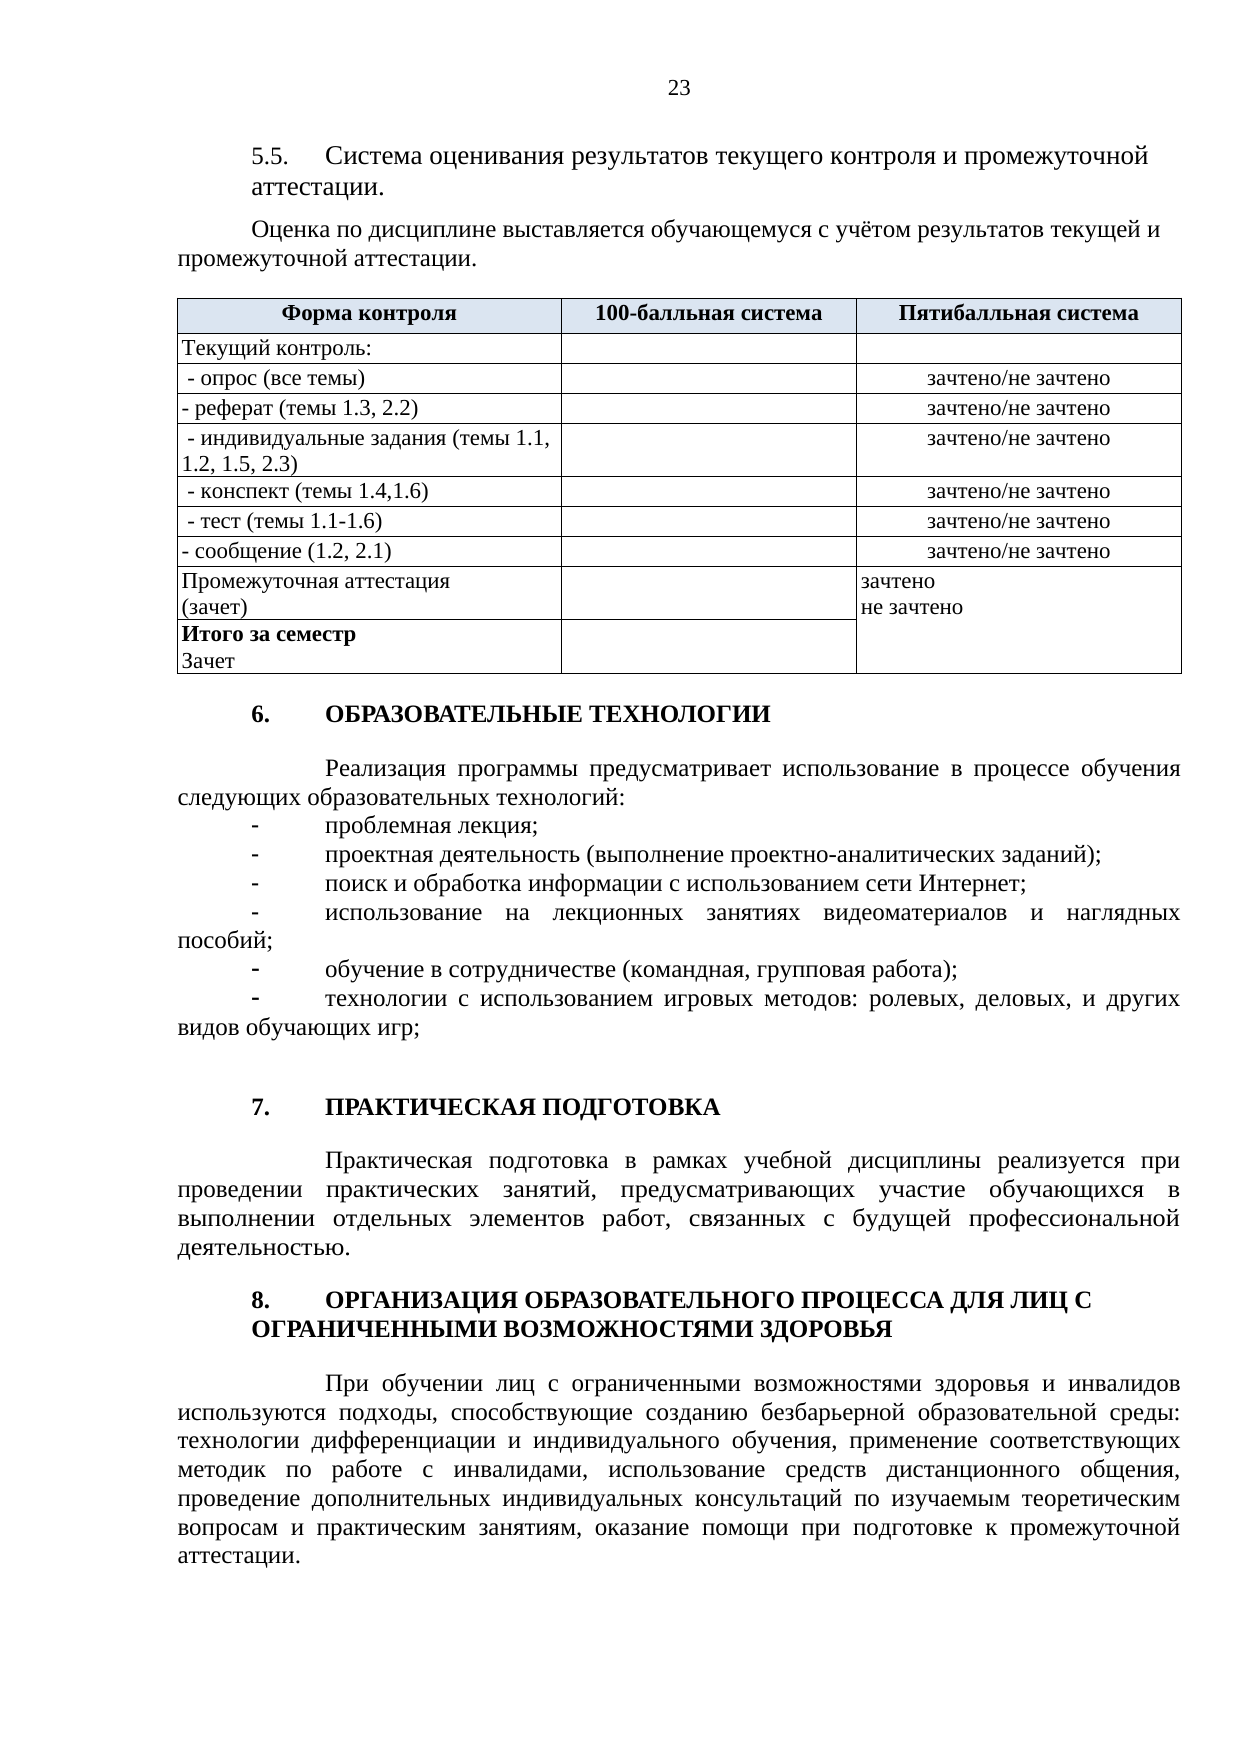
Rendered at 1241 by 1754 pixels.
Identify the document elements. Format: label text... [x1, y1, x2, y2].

table_cell зачтено не зачтено [857, 567, 1181, 673]
table_cell Промежуточная аттестация (зачет) [178, 567, 561, 619]
table_cell зачтено/не зачтено [857, 424, 1181, 476]
table_cell [562, 507, 856, 536]
table_cell [562, 620, 856, 673]
table_cell - конспект (темы 1.4,1.6) [178, 477, 561, 506]
table_cell Итого за семестр Зачет [178, 620, 561, 673]
table_cell - тест (темы 1.1-1.6) [178, 507, 561, 536]
list При обучении лиц с ограниченными возможностями здоровья и инвалидов используются подходы, способствующие созданию безбарьерной образовательной среды: технологии дифференциации и индивидуального обучения, применение соответствующих методик по работе с инвалидами, использование средств дистанционного общения, проведение дополнительных индивидуальных консультаций по изучаемым теоретическим вопросам и практическим занятиям, оказание помощи при подготовке к промежуточной аттестации. [177, 1368, 1181, 1569]
list технологии с использованием игровых методов: ролевых, деловых, и других видов обучающих игр; [177, 983, 1181, 1040]
table_cell [562, 424, 856, 476]
list использование на лекционных занятиях видеоматериалов и наглядных пособий; [177, 897, 1181, 954]
list поиск и обработка информации с использованием сети Интернет; [177, 868, 1181, 897]
text Оценка по дисциплине выставляется обучающемуся с учётом результатов текущей и промежуточной аттестации. [177, 214, 1181, 271]
subtitle Система оценивания результатов текущего контроля и промежуточной аттестации. [251, 139, 1181, 201]
table_cell зачтено/не зачтено [857, 507, 1181, 536]
table_cell [562, 567, 856, 619]
table_cell зачтено/не зачтено [857, 364, 1181, 393]
table_cell [857, 334, 1181, 363]
list Реализация программы предусматривает использование в процессе обучения следующих образовательных технологий: [177, 753, 1181, 810]
table_cell [562, 537, 856, 566]
table_cell [562, 477, 856, 506]
table_cell зачтено/не зачтено [857, 537, 1181, 566]
table_header Пятибалльная система [857, 299, 1181, 333]
table_cell Текущий контроль: [178, 334, 561, 363]
table_cell - индивидуальные задания (темы 1.1, 1.2, 1.5, 2.3) [178, 424, 561, 476]
table_header 100-балльная система [562, 299, 856, 333]
subtitle ОБРАЗОВАТЕЛЬНЫЕ ТЕХНОЛОГИИ [251, 699, 1181, 728]
table_cell [562, 334, 856, 363]
table_cell - реферат (темы 1.3, 2.2) [178, 394, 561, 422]
table_cell - сообщение (1.2, 2.1) [178, 537, 561, 566]
subtitle ОРГАНИЗАЦИЯ ОБРАЗОВАТЕЛЬНОГО ПРОЦЕССА ДЛЯ ЛИЦ С ОГРАНИЧЕННЫМИ ВОЗМОЖНОСТЯМИ ЗДОРОВЬЯ [251, 1286, 1181, 1343]
list Практическая подготовка в рамках учебной дисциплины реализуется при проведении практических занятий, предусматривающих участие обучающихся в выполнении отдельных элементов работ, связанных с будущей профессиональной деятельностью. [177, 1146, 1181, 1261]
table_cell [562, 364, 856, 393]
list проблемная лекция; [177, 810, 1181, 839]
table_header Форма контроля [178, 299, 561, 333]
table_cell зачтено/не зачтено [857, 394, 1181, 422]
table_cell зачтено/не зачтено [857, 477, 1181, 506]
subtitle ПРАКТИЧЕСКАЯ ПОДГОТОВКА [251, 1092, 1181, 1121]
table_cell - опрос (все темы) [178, 364, 561, 393]
list проектная деятельность (выполнение проектно-аналитических заданий); [177, 839, 1181, 868]
list обучение в сотрудничестве (командная, групповая работа); [177, 954, 1181, 983]
table_cell [562, 394, 856, 422]
